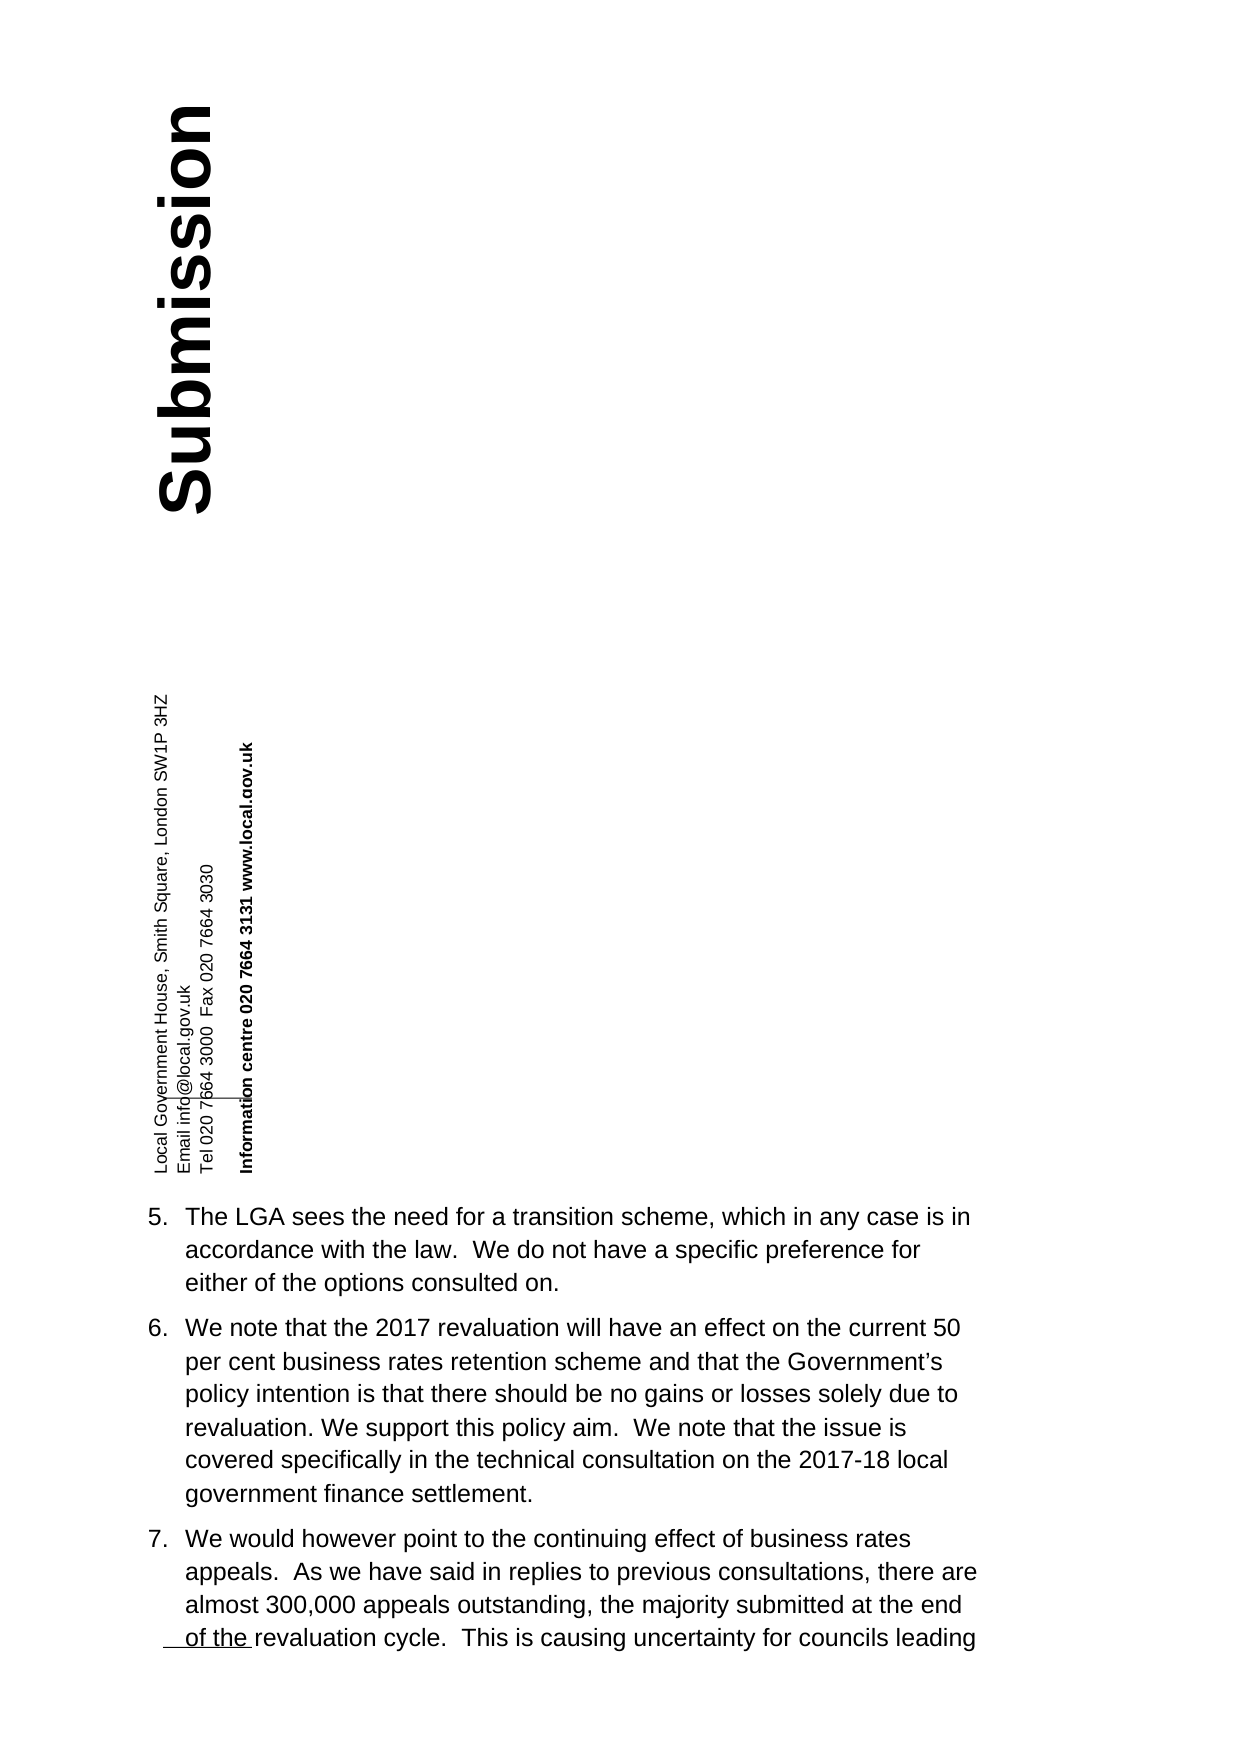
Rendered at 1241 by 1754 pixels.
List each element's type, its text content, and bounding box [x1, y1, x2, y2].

list The LGA sees the need for a transition scheme, which in any case is in accordance with the law. We do not have a specific preference for either of the options consulted on. [148, 1202, 980, 1297]
list We note that the 2017 revaluation will have an effect on the current 50 per cent business rates retention scheme and that the Government’s policy intention is that there should be no gains or losses solely due to revaluation. We support this policy aim. We note that the issue is covered specifically in the technical consultation on the 2017-18 local government finance settlement. [148, 1313, 980, 1507]
list We would however point to the continuing effect of business rates appeals. As we have said in replies to previous consultations, there are almost 300,000 appeals outstanding, the majority submitted at the end of the revaluation cycle. This is causing uncertainty for councils leading to the need for provisions, which DCLG estimates at £2.5 billion as at 31st March 2015. These affect council’s financial position, lead to less grant for some authorities through the need to fund the business rates safety net through a top slice and therefore to more reductions in expenditure than would otherwise be the case. The effect of providing for appeals locks up money in reserves which should be spent on other revenue or capital priorities. The LGA repeats its call for the Government to provide sufficient resources for the Valuation Office Agency for these to be resolved within 12 months of 1st April 2017. With the implementation of full business rates retention by the end of this parliament at the latest, resolving this issue is crucial. [148, 1524, 980, 1652]
